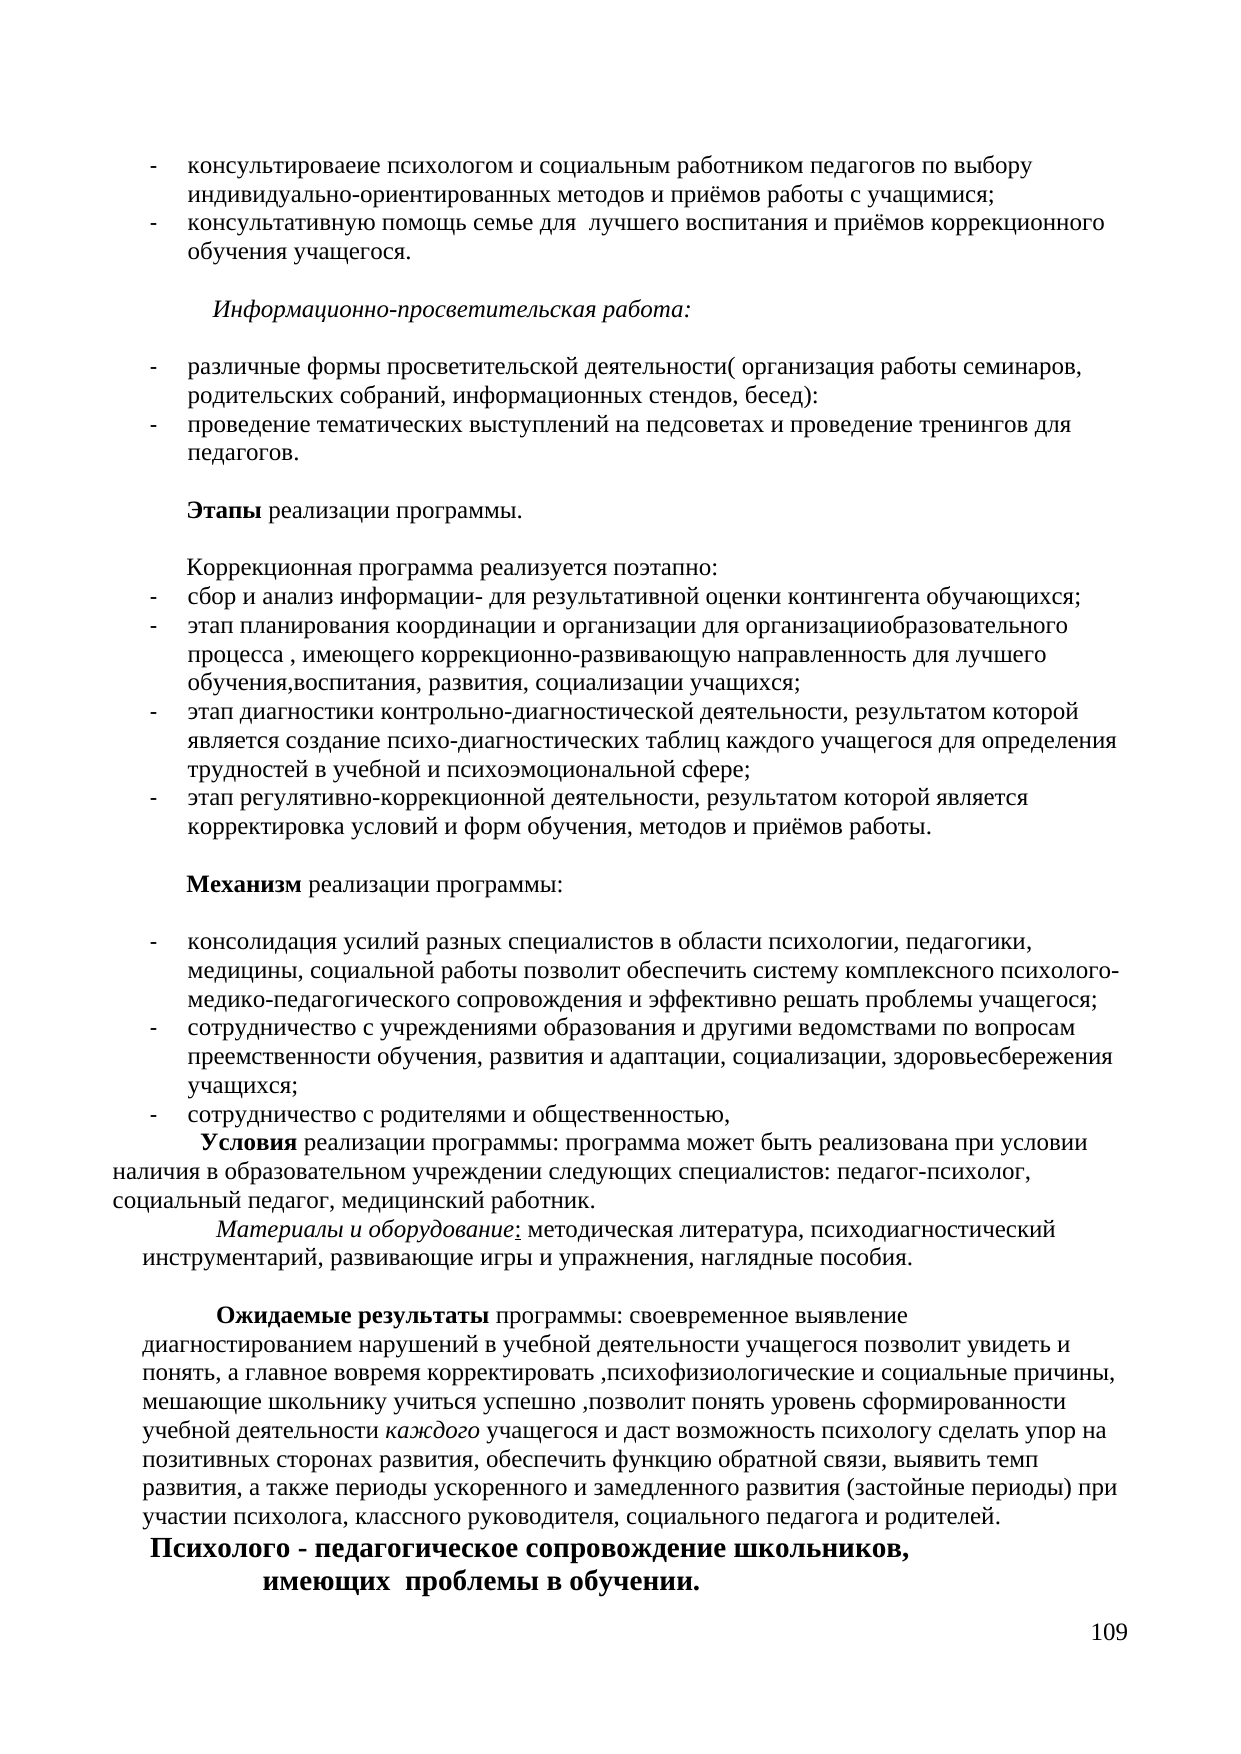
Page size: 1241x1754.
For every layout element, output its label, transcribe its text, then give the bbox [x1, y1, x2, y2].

list консолидация усилий разных специалистов в области психологии, педагогики, медицины, социальной работы позволит обеспечить систему комплексного психолого- медико-педагогического сопровождения и эффективно решать проблемы учащегося; [150, 926, 1128, 1012]
list сотрудничество с родителями и общественностью, [150, 1099, 1128, 1127]
list сотрудничество с учреждениями образования и другими ведомствами по вопросам преемственности обучения, развития и адаптации, социализации, здоровьесбережения учащихся; [150, 1012, 1128, 1099]
list различные формы просветительской деятельности( организация работы семинаров, родительских собраний, информационных стендов, бесед): [150, 351, 1128, 409]
text Материалы и оборудование: методическая литература, психодиагностический инструментарий, развивающие игры и упражнения, наглядные пособия. [142, 1214, 1128, 1271]
text Психолого - педагогическое сопровождение школьников, [150, 1530, 1128, 1563]
list сбор и анализ информации- для результативной оценки контингента обучающихся; [150, 581, 1128, 610]
list консультативную помощь семье для лучшего воспитания и приёмов коррекционного обучения учащегося. [150, 207, 1128, 265]
text Ожидаемые результаты программы: своевременное выявление диагностированием нарушений в учебной деятельности учащегося позволит увидеть и понять, а главное вовремя корректировать ,психофизиологические и социальные причины, мешающие школьнику учиться успешно ,позволит понять уровень сформированности учебной деятельности каждого учащегося и даст возможность психологу сделать упор на позитивных сторонах развития, обеспечить функцию обратной связи, выявить темп развития, а также периоды ускоренного и замедленного развития (застойные периоды) при участии психолога, классного руководителя, социального педагога и родителей. [142, 1300, 1128, 1530]
list этап планирования координации и организации для организацииобразовательного процесса , имеющего коррекционно-развивающую направленность для лучшего обучения,воспитания, развития, социализации учащихся; [150, 610, 1128, 696]
text Информационно-просветительская работа: [112, 294, 1128, 322]
text имеющих проблемы в обучении. [150, 1563, 1128, 1597]
list проведение тематических выступлений на педсоветах и проведение тренингов для педагогов. [150, 409, 1128, 466]
text Условия реализации программы: программа может быть реализована при условии наличия в образовательном учреждении следующих специалистов: педагог-психолог, социальный педагог, медицинский работник. [112, 1127, 1128, 1214]
list этап диагностики контрольно-диагностической деятельности, результатом которой является создание психо-диагностических таблиц каждого учащегося для определения трудностей в учебной и психоэмоциональной сфере; [150, 696, 1128, 782]
list этап регулятивно-коррекционной деятельности, результатом которой является корректировка условий и форм обучения, методов и приёмов работы. [150, 782, 1128, 840]
text Коррекционная программа реализуется поэтапно: [112, 552, 1128, 581]
text Механизм реализации программы: [112, 869, 1128, 897]
list консультироваеие психологом и социальным работником педагогов по выбору индивидуально-ориентированных методов и приёмов работы с учащимися; [150, 150, 1128, 207]
text Этапы реализации программы. [112, 495, 1128, 524]
